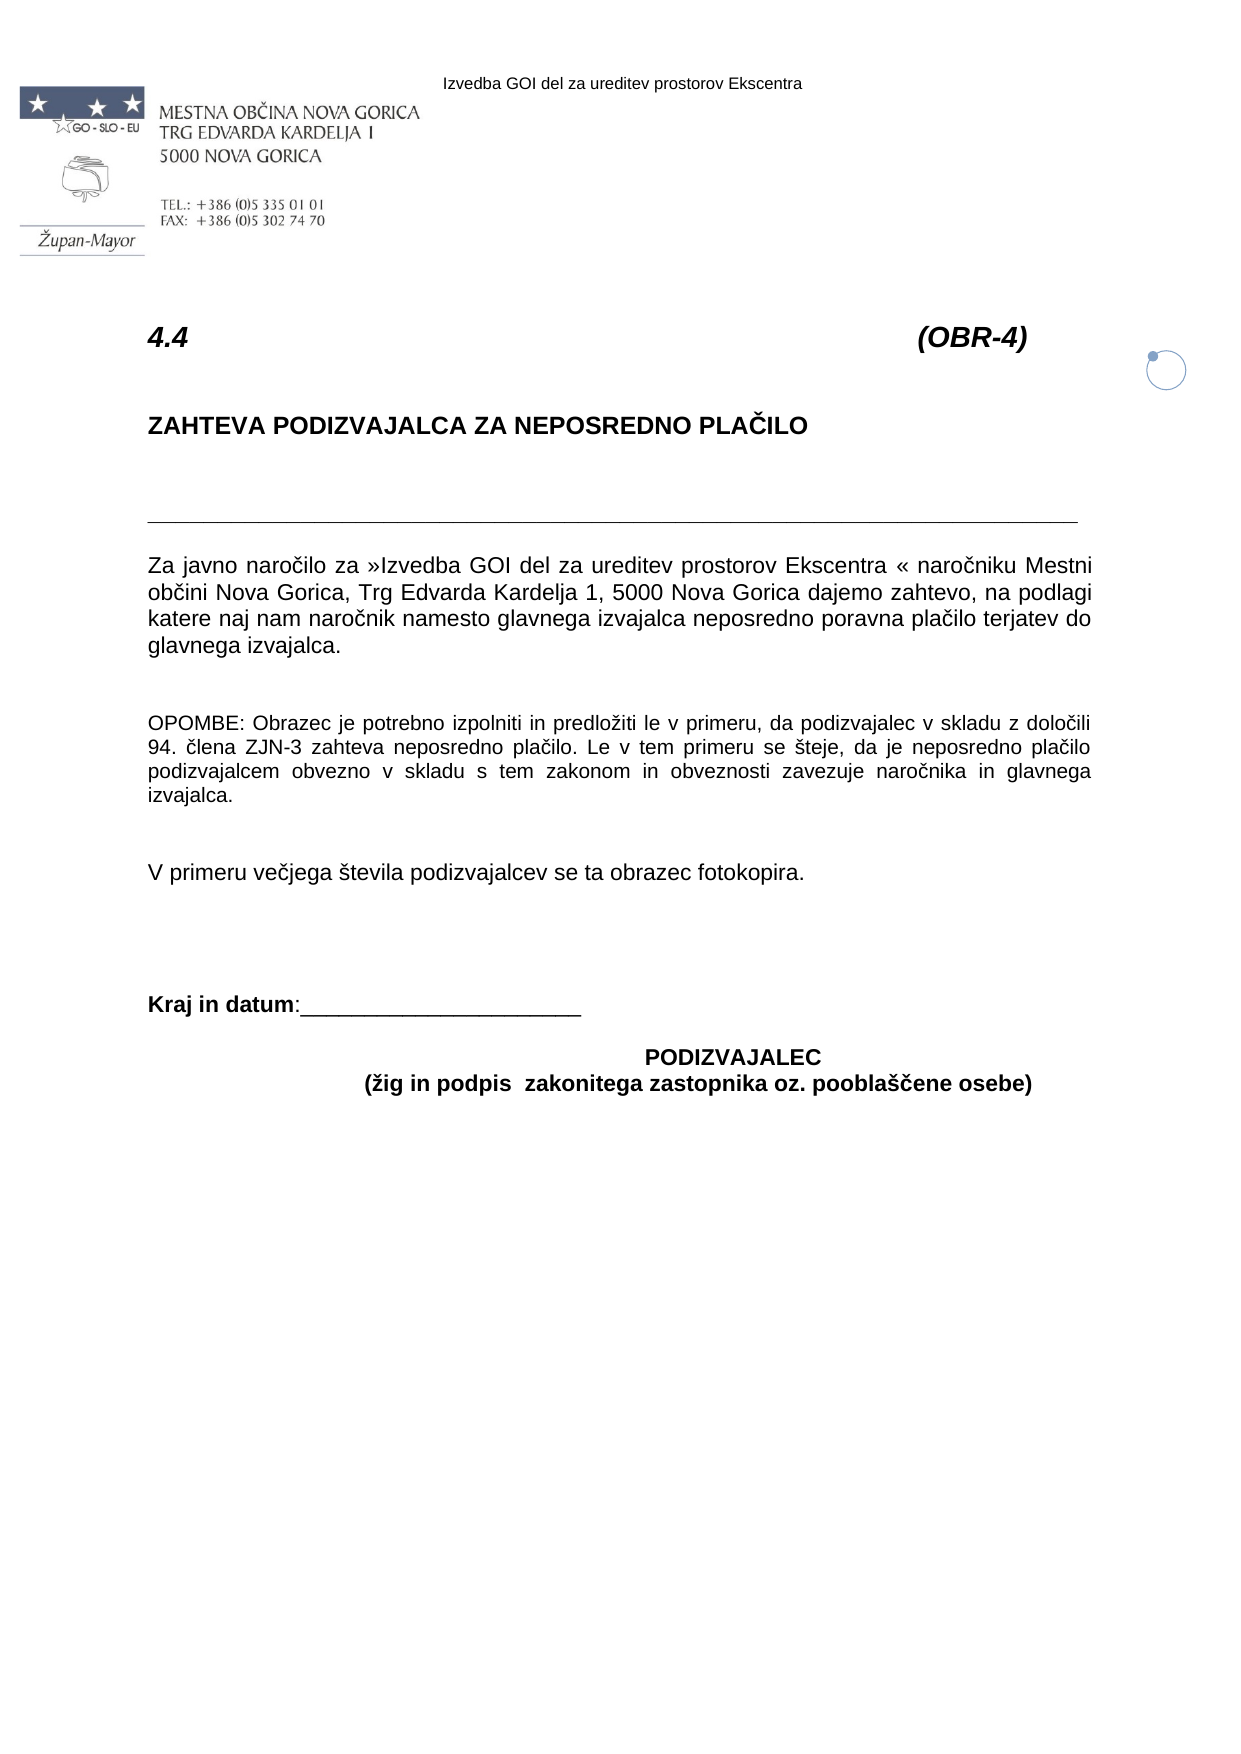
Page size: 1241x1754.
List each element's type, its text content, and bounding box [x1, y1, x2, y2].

text ___________________________________________________________________ [148, 497, 1093, 526]
list (OBR-4) [148, 320, 1093, 354]
text (žig in podpis zakonitega zastopnika oz. pooblaščene osebe) [148, 1070, 1085, 1096]
text PODIZVAJALEC [148, 1044, 1085, 1070]
text V primeru večjega števila podizvajalcev se ta obrazec fotokopira. [148, 859, 1093, 886]
text Kraj in datum:______________________ [148, 991, 1085, 1017]
text OPOMBE: Obrazec je potrebno izpolniti in predložiti le v primeru, da podizvajalec v skladu z določili 94. člena ZJN-3 zahteva neposredno plačilo. Le v tem primeru se šteje, da je neposredno plačilo podizvajalcem obvezno v skladu s tem zakonom in obveznosti zavezuje naročnika in glavnega izvajalca. [148, 711, 1093, 806]
picture [19, 86, 424, 260]
text Za javno naročilo za »Izvedba GOI del za ureditev prostorov Ekscentra « naročniku Mestni občini Nova Gorica, Trg Edvarda Kardelja 1, 5000 Nova Gorica dajemo zahtevo, na podlagi katere naj nam naročnik namesto glavnega izvajalca neposredno poravna plačilo terjatev do glavnega izvajalca. [148, 552, 1093, 658]
text ZAHTEVA PODIZVAJALCA ZA NEPOSREDNO PLAČILO [148, 411, 1093, 440]
